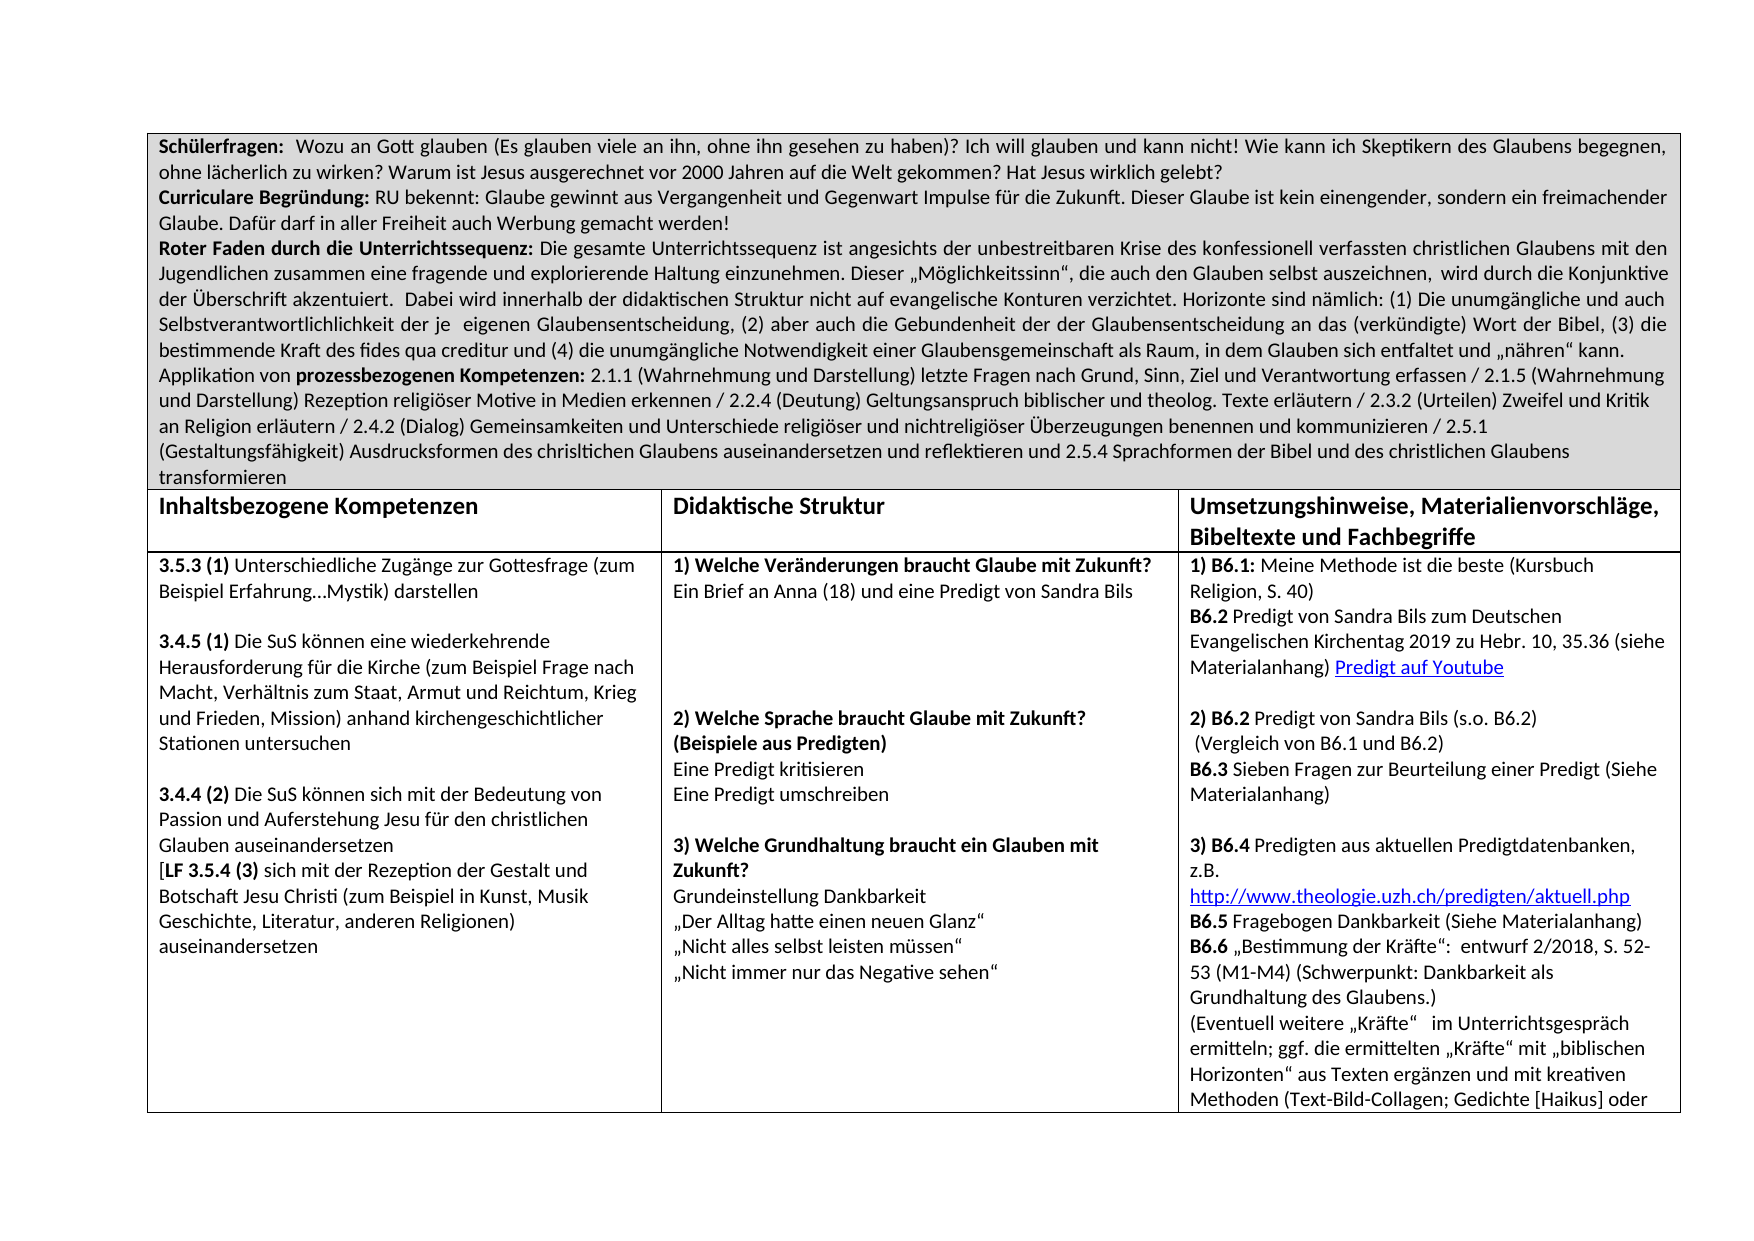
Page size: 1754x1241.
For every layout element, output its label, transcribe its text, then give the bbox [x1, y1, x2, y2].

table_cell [148, 553, 661, 1112]
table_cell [662, 553, 1178, 1112]
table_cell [148, 134, 1680, 489]
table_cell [1179, 553, 1680, 1112]
table_cell Umsetzungshinweise, Materialienvorschläge, Bibeltexte und Fachbegriffe [1179, 490, 1680, 551]
table_cell Didaktische Struktur [662, 490, 1178, 551]
table_cell Inhaltsbezogene Kompetenzen [148, 490, 661, 551]
